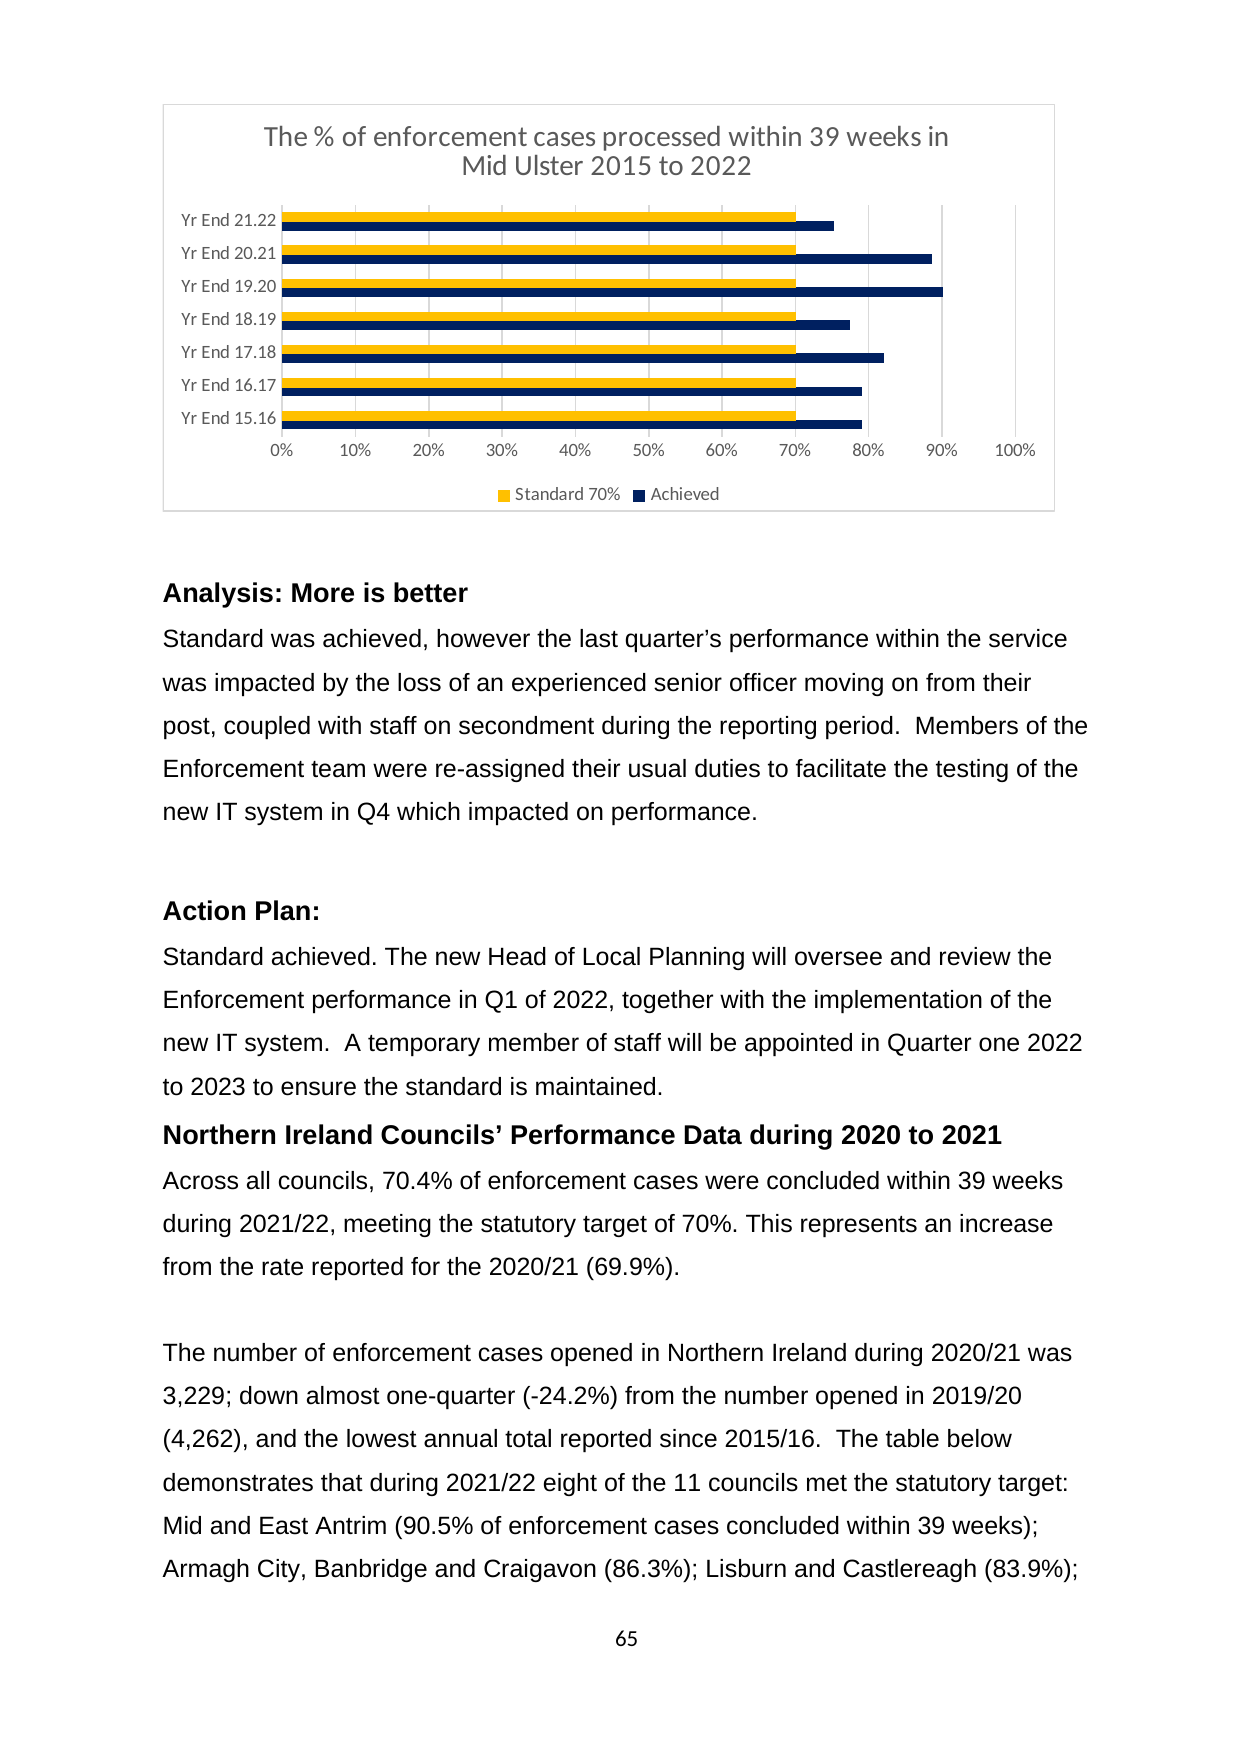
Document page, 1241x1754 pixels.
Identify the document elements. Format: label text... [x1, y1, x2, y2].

subtitle Action Plan: [162, 895, 1090, 926]
text Across all councils, 70.4% of enforcement cases were concluded within 39 weeks during 2021/22, meeting the statutory target of 70%. This represents an increase from the rate reported for the 2020/21 (69.9%). [162, 1166, 1090, 1281]
text Standard achieved. The new Head of Local Planning will oversee and review the Enforcement performance in Q1 of 2022, together with the implementation of the new IT system. A temporary member of staff will be appointed in Quarter one 2022 to 2023 to ensure the standard is maintained. [162, 942, 1090, 1100]
subtitle Analysis: More is better [162, 577, 1090, 609]
text Standard was achieved, however the last quarter’s performance within the service was impacted by the loss of an experienced senior officer moving on from their post, coupled with staff on secondment during the reporting period. Members of the Enforcement team were re-assigned their usual duties to facilitate the testing of the new IT system in Q4 which impacted on performance. [162, 624, 1090, 826]
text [162, 1338, 1090, 1582]
subtitle Northern Ireland Councils’ Performance Data during 2020 to 2021 [162, 1119, 1090, 1150]
